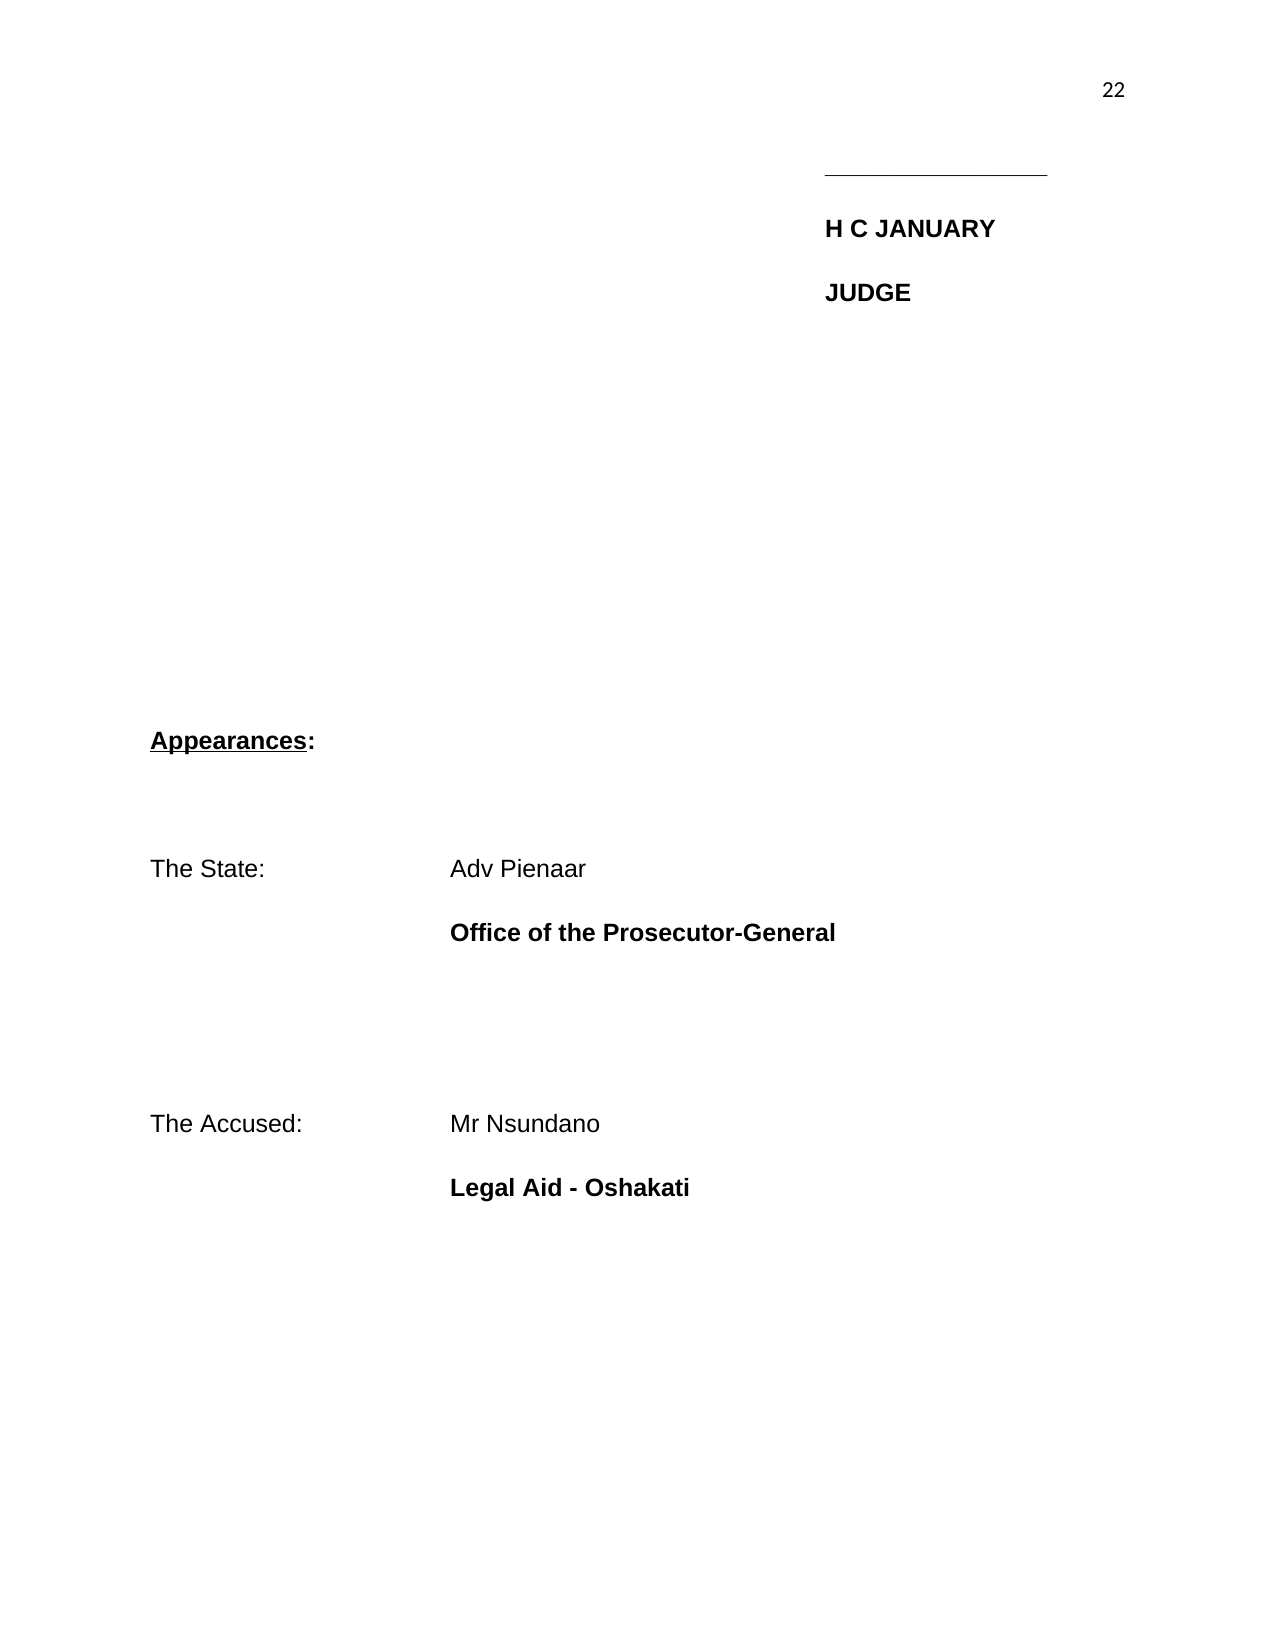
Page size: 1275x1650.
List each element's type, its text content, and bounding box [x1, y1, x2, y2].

text The State: Adv Pienaar [150, 853, 1125, 882]
text Legal Aid - Oshakati [150, 1173, 1125, 1202]
text JUDGE [150, 278, 1050, 307]
text Appearances: [150, 726, 1125, 754]
text H C JANUARY [150, 214, 1050, 243]
text The Accused: Mr Nsundano [150, 1109, 1125, 1138]
text Office of the Prosecutor-General [150, 917, 1125, 946]
text ________________ [150, 150, 1050, 179]
